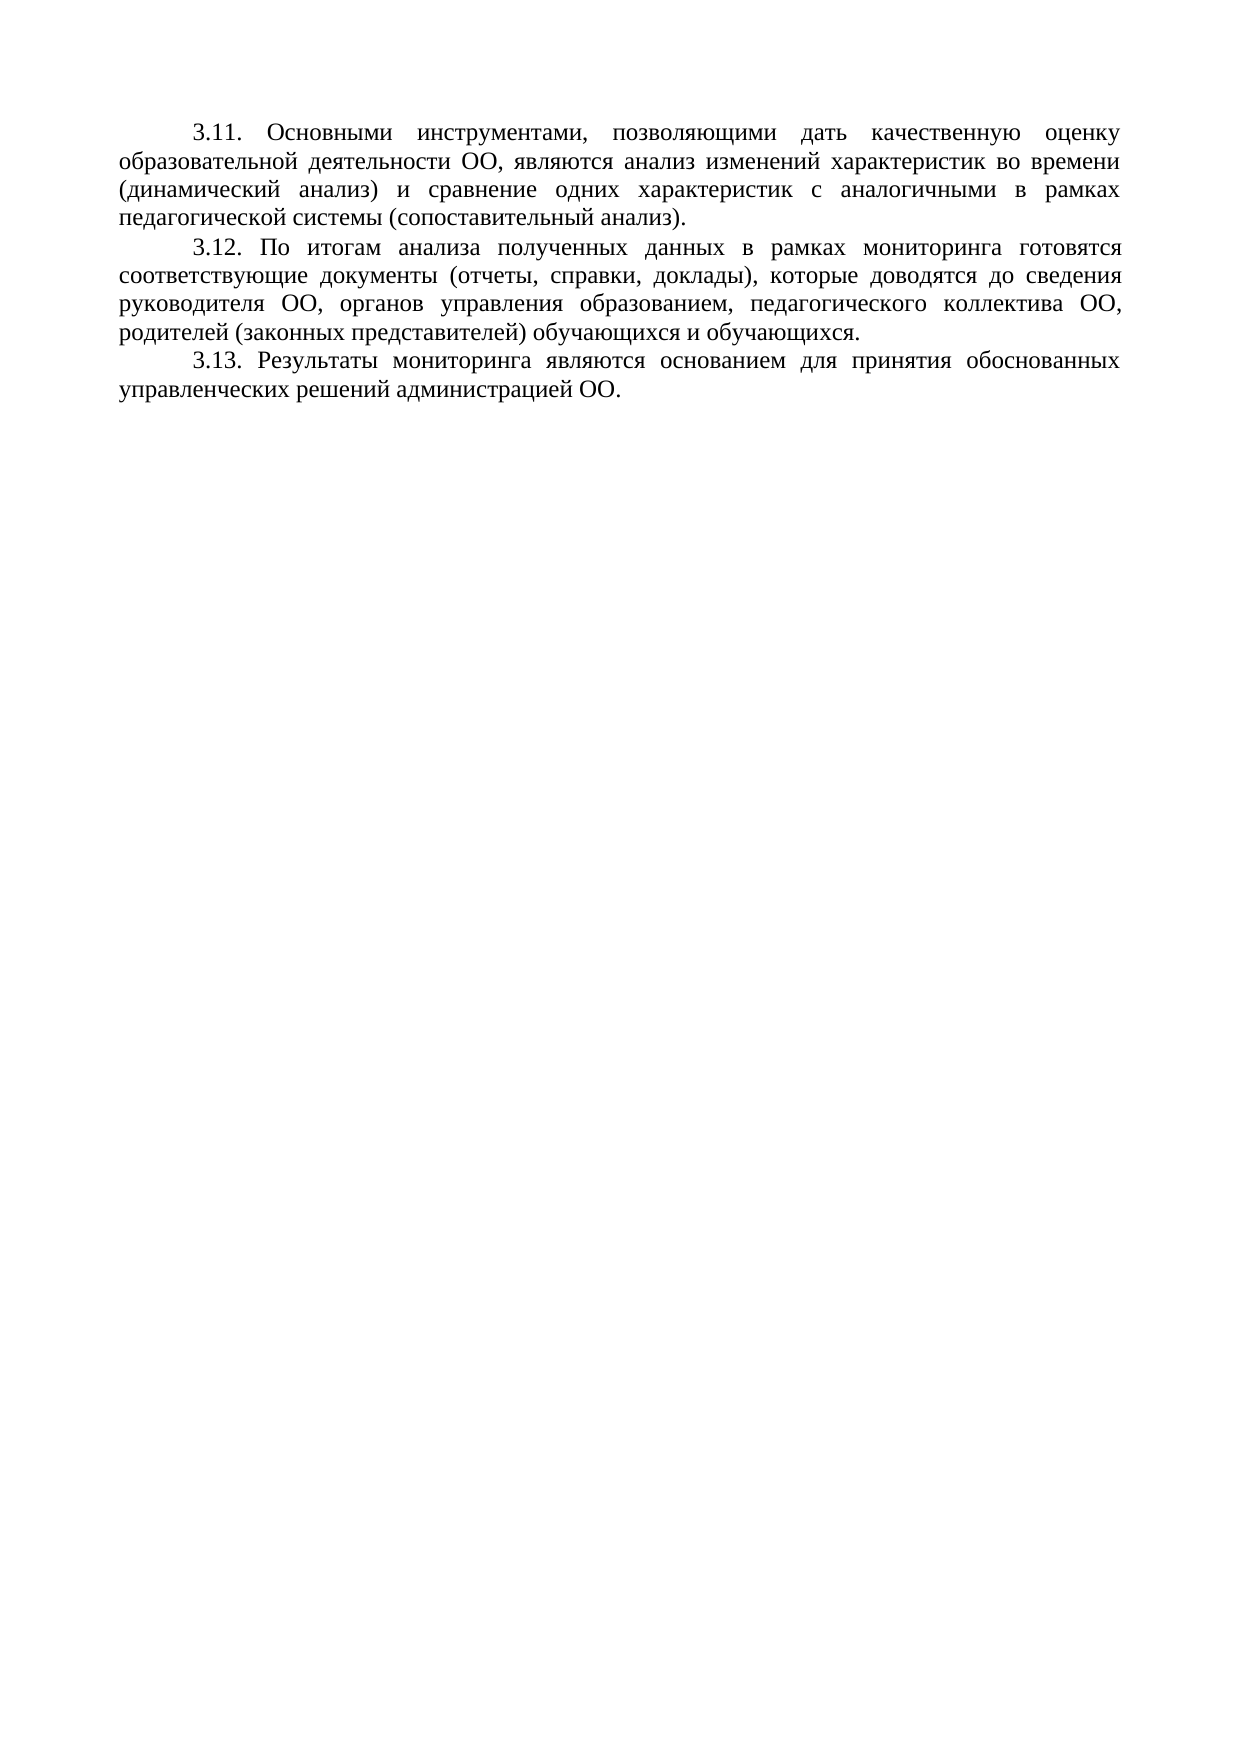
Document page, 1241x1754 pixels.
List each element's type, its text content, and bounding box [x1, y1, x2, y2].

text 3.13. Результаты мониторинга являются основанием для принятия обоснованных управленческих решений администрацией ОО. [119, 347, 1121, 402]
text 3.12. По итогам анализа полученных данных в рамках мониторинга готовятся соответствующие документы (отчеты, справки, доклады), которые доводятся до сведения руководителя ОО, органов управления образованием, педагогического коллектива ОО, родителей (законных представителей) обучающихся и обучающихся. [119, 232, 1123, 345]
text 3.11. Основными инструментами, позволяющими дать качественную оценку образовательной деятельности ОО, являются анализ изменений характеристик во времени (динамический анализ) и сравнение одних характеристик с аналогичными в рамках педагогической системы (сопоставительный анализ). [119, 118, 1121, 231]
